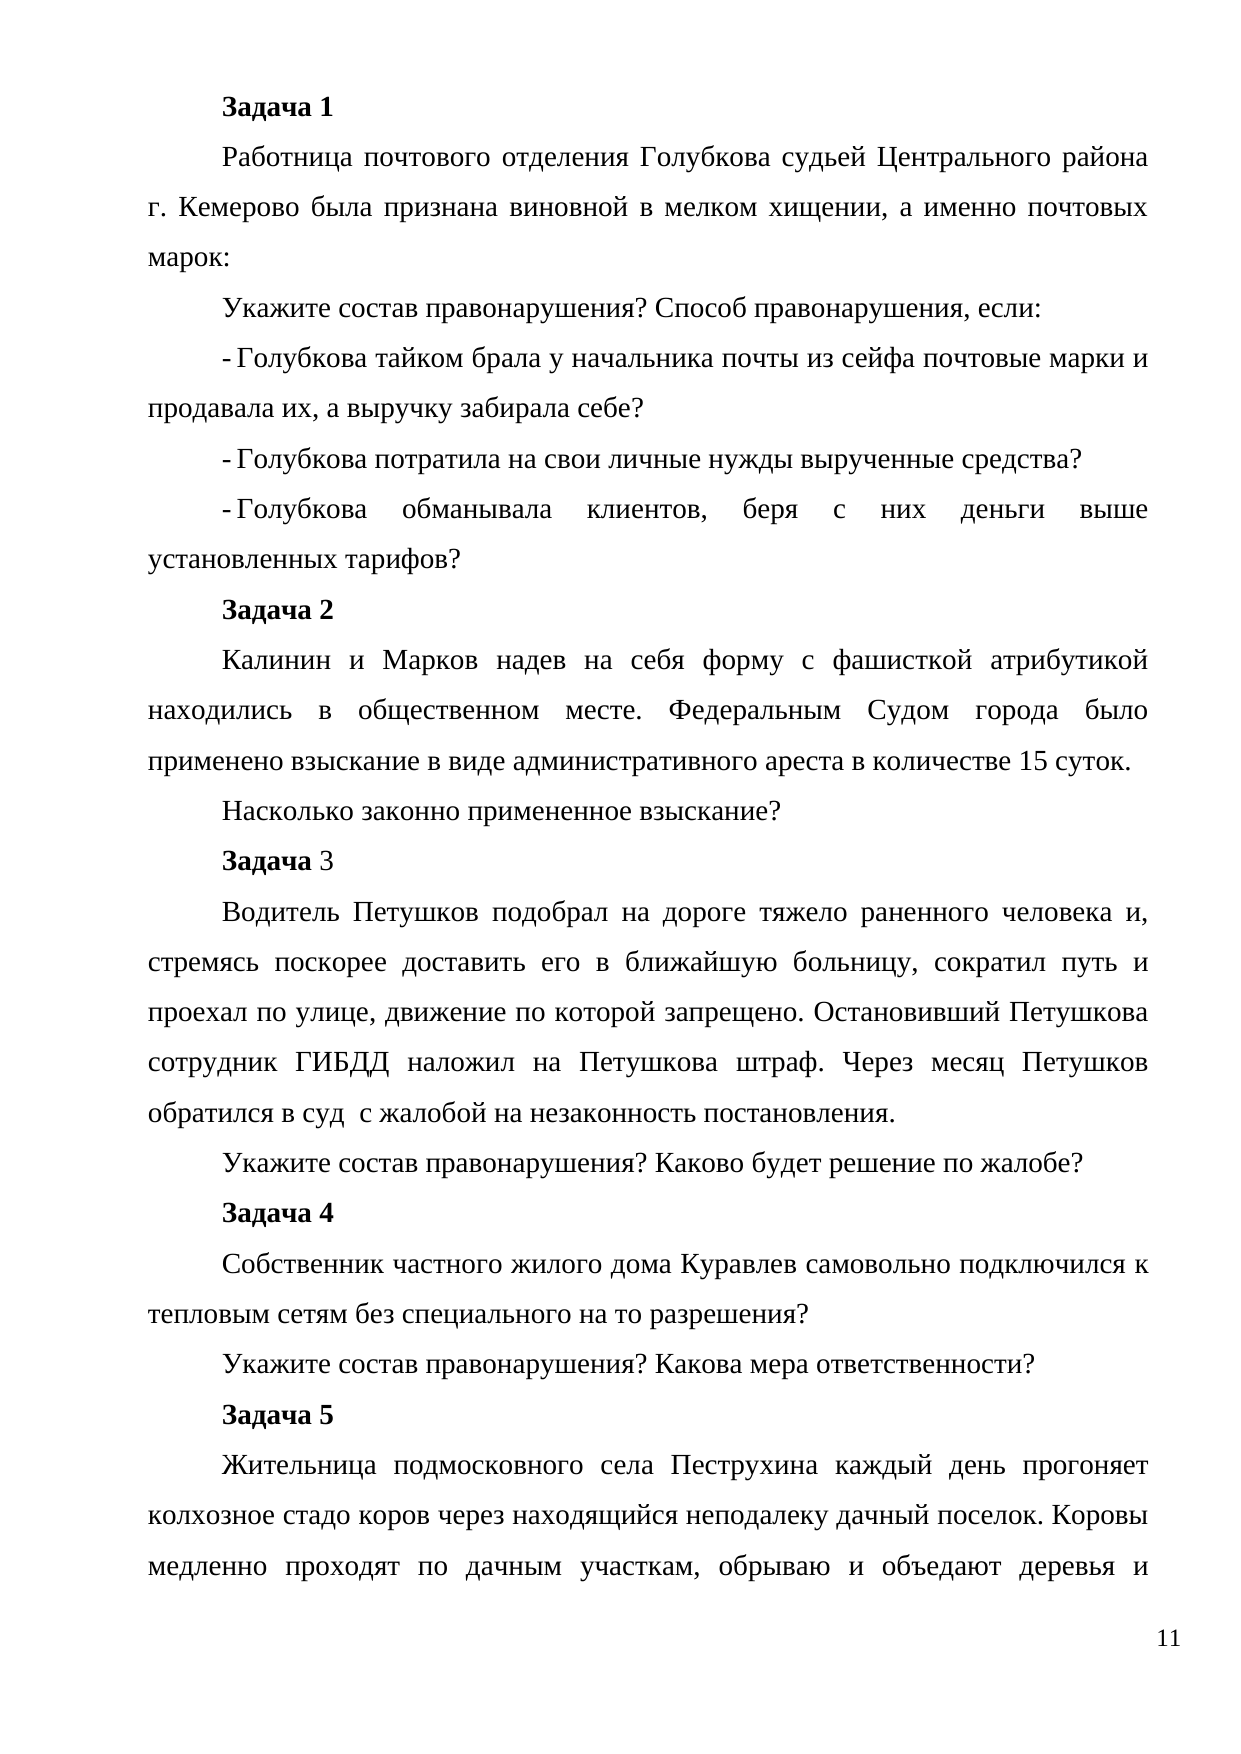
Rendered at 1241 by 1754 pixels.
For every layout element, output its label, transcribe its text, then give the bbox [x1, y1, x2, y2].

list Голубкова тайком брала у начальника почты из сейфа почтовые марки и продавала их, а выручку забирала себе? [148, 340, 1149, 424]
text Задача 2 [148, 592, 1181, 625]
text Насколько законно примененное взыскание? [148, 793, 1149, 827]
list Голубкова потратила на свои личные нужды вырученные средства? [148, 441, 1149, 474]
text Укажите состав правонарушения? Какова мера ответственности? [148, 1346, 1149, 1380]
text Задача 1 [148, 89, 1181, 122]
text Собственник частного жилого дома Куравлев самовольно подключился к тепловым сетям без специального на то разрешения? [148, 1246, 1149, 1330]
text Калинин и Марков надев на себя форму с фашисткой атрибутикой находились в общественном месте. Федеральным Судом города было применено взыскание в виде административного ареста в количестве 15 суток. [148, 642, 1149, 776]
text Водитель Петушков подобрал на дороге тяжело раненного человека и, стремясь поскорее доставить его в ближайшую больницу, сократил путь и проехал по улице, движение по которой запрещено. Остановивший Петушкова сотрудник ГИБДД наложил на Петушкова штраф. Через месяц Петушков обратился в суд с жалобой на незаконность постановления. [148, 894, 1149, 1128]
text Задача 3 [148, 843, 1181, 877]
text Укажите состав правонарушения? Каково будет решение по жалобе? [148, 1145, 1149, 1179]
list Голубкова обманывала клиентов, беря с них деньги выше установленных тарифов? [148, 491, 1149, 575]
text Укажите состав правонарушения? Способ правонарушения, если: [148, 290, 1181, 323]
text Работница почтового отделения Голубкова судьей Центрального района г. Кемерово была признана виновной в мелком хищении, а именно почтовых марок: [148, 139, 1149, 273]
text Задача 5 [148, 1397, 1181, 1430]
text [148, 1447, 1149, 1581]
text Задача 4 [148, 1196, 1181, 1229]
